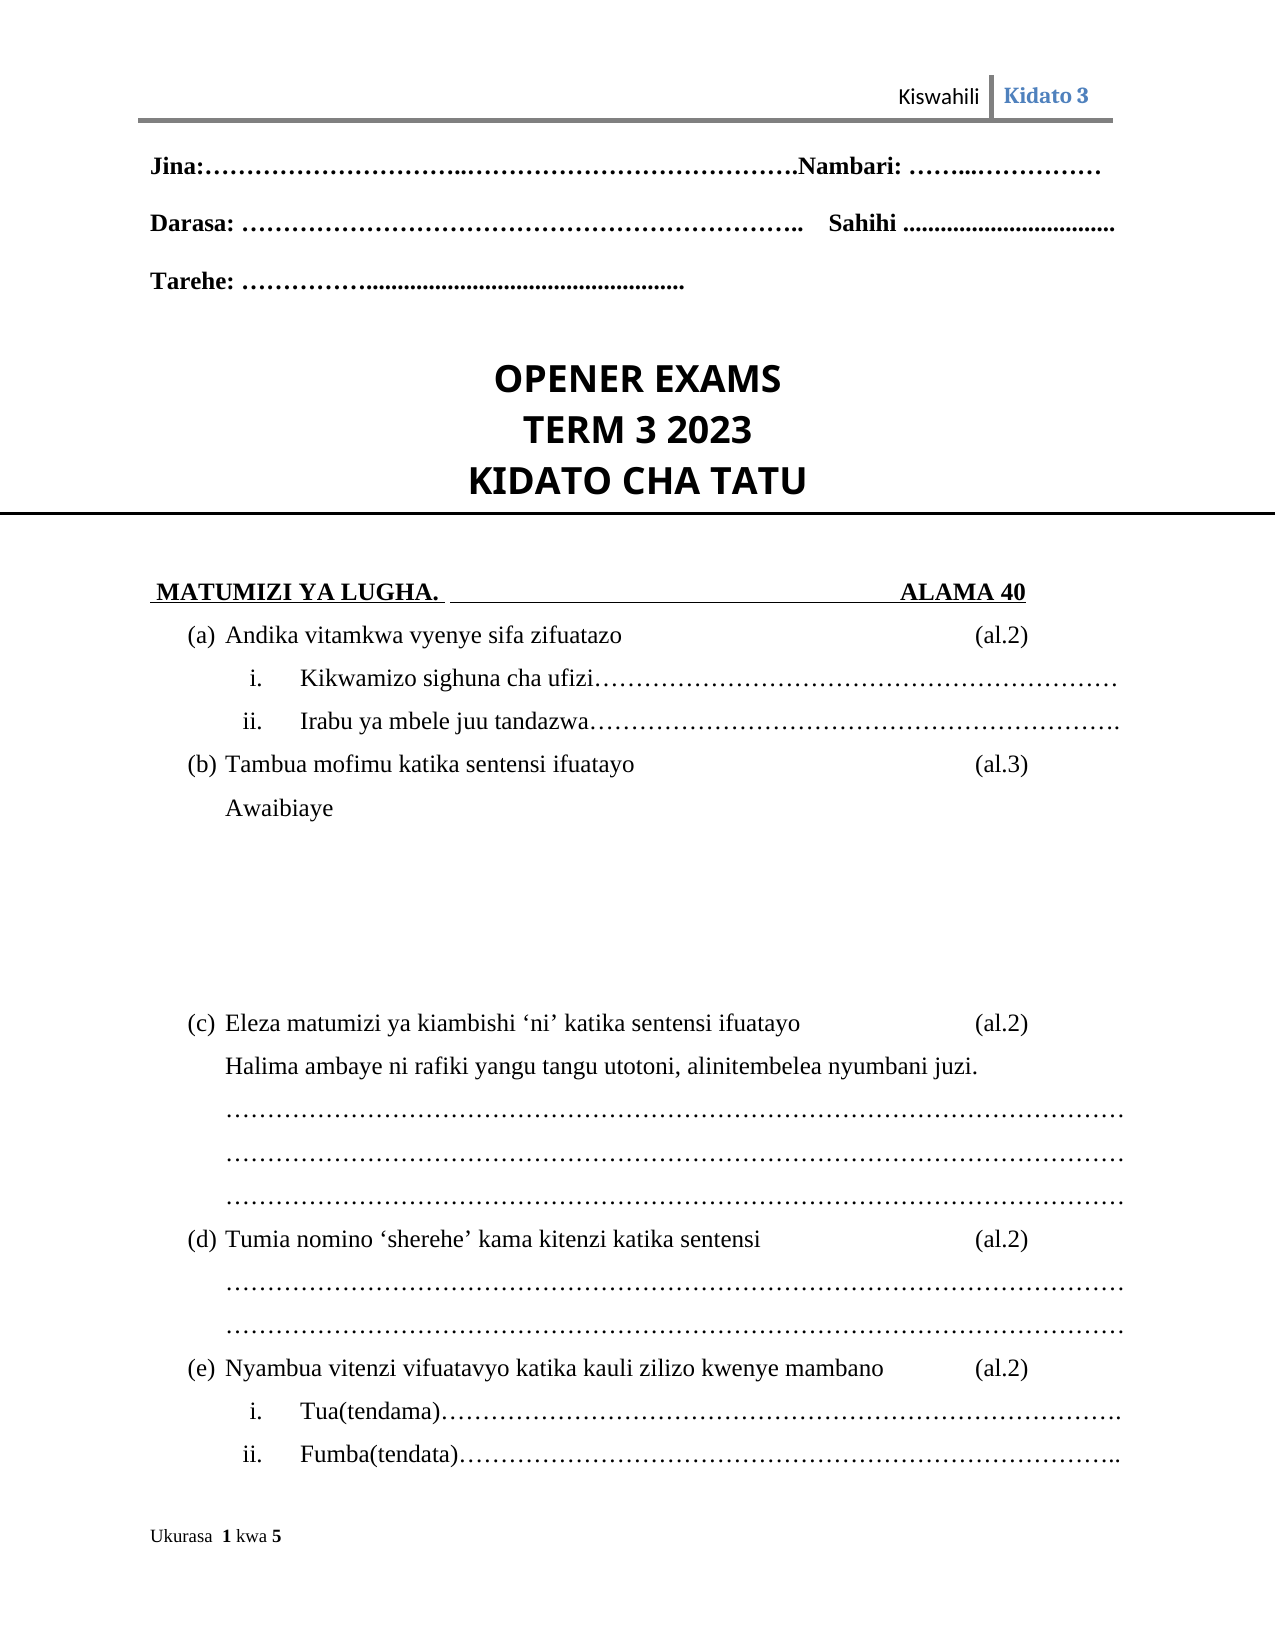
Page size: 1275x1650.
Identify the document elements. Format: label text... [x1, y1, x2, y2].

text TERM 3 2023 [150, 403, 1125, 454]
list Tambua mofimu katika sentensi ifuatayo (al.3) [187, 749, 1125, 778]
list Awaibiaye [225, 793, 1125, 821]
list Eleza matumizi ya kiambishi ‘ni’ katika sentensi ifuatayo (al.2) [187, 1008, 1125, 1037]
list Tua(tendama)………………………………………………………………………. [262, 1396, 1125, 1425]
list Halima ambaye ni rafiki yangu tangu utotoni, alinitembelea nyumbani juzi. [225, 1051, 1125, 1080]
text Tarehe: ……………................................................... [150, 266, 1125, 294]
text OPENER EXAMS [150, 352, 1125, 403]
list ……………………………………………………………………………………………………………………………………………………………………………………………………………………………………………………………………………………………… [225, 1094, 1125, 1209]
text KIDATO CHA TATU [150, 454, 1125, 505]
text Darasa: ………………………………………………………….. Sahihi .................................. [150, 208, 1125, 237]
list Tumia nomino ‘sherehe’ kama kitenzi katika sentensi (al.2) [187, 1224, 1125, 1253]
list Irabu ya mbele juu tandazwa………………………………………………………. [262, 706, 1125, 735]
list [225, 1267, 1125, 1339]
text MATUMIZI YA LUGHA. ALAMA 40 [150, 577, 1125, 606]
list Nyambua vitenzi vifuatavyo katika kauli zilizo kwenye mambano (al.2) [187, 1353, 1125, 1382]
list Fumba(tendata)…………………………………………………………………….. [262, 1439, 1125, 1468]
text Jina:…………………………..………………………………….Nambari: ……...…………… [150, 151, 1125, 179]
list Andika vitamkwa vyenye sifa zifuatazo (al.2) [187, 620, 1125, 649]
list Kikwamizo sighuna cha ufizi……………………………………………………… [262, 663, 1125, 692]
